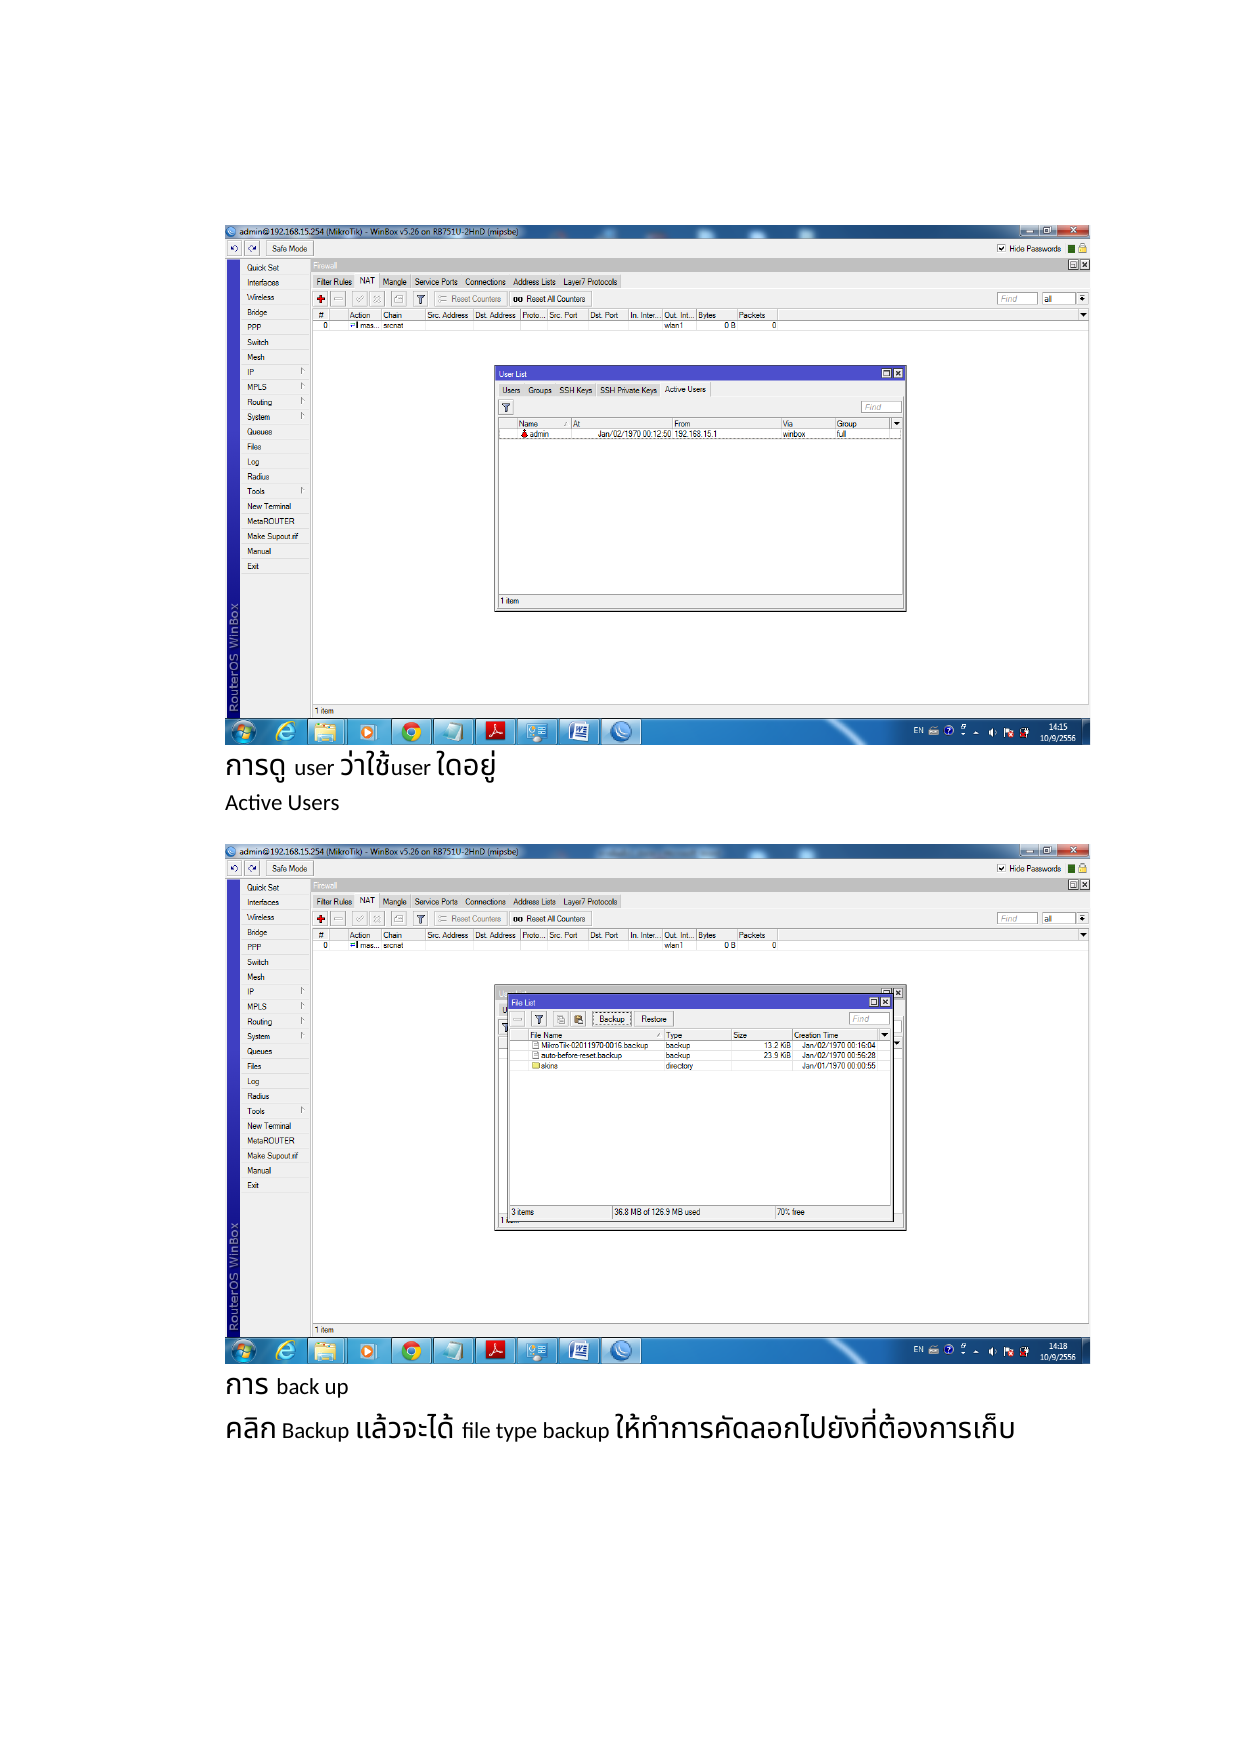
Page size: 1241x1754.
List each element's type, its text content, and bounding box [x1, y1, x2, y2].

picture [225, 844, 1091, 1364]
text Active Users [225, 788, 1090, 816]
picture [225, 225, 1091, 745]
text คลิกBackup แล้วจะได้ file type backup ให้ทำการคัดลอกไปยังที่ต้องการเก็บ [225, 1407, 1090, 1452]
text การดู user ว่าใช้user ใดอยู่ [225, 745, 1090, 788]
text การ back up [225, 1364, 1090, 1407]
